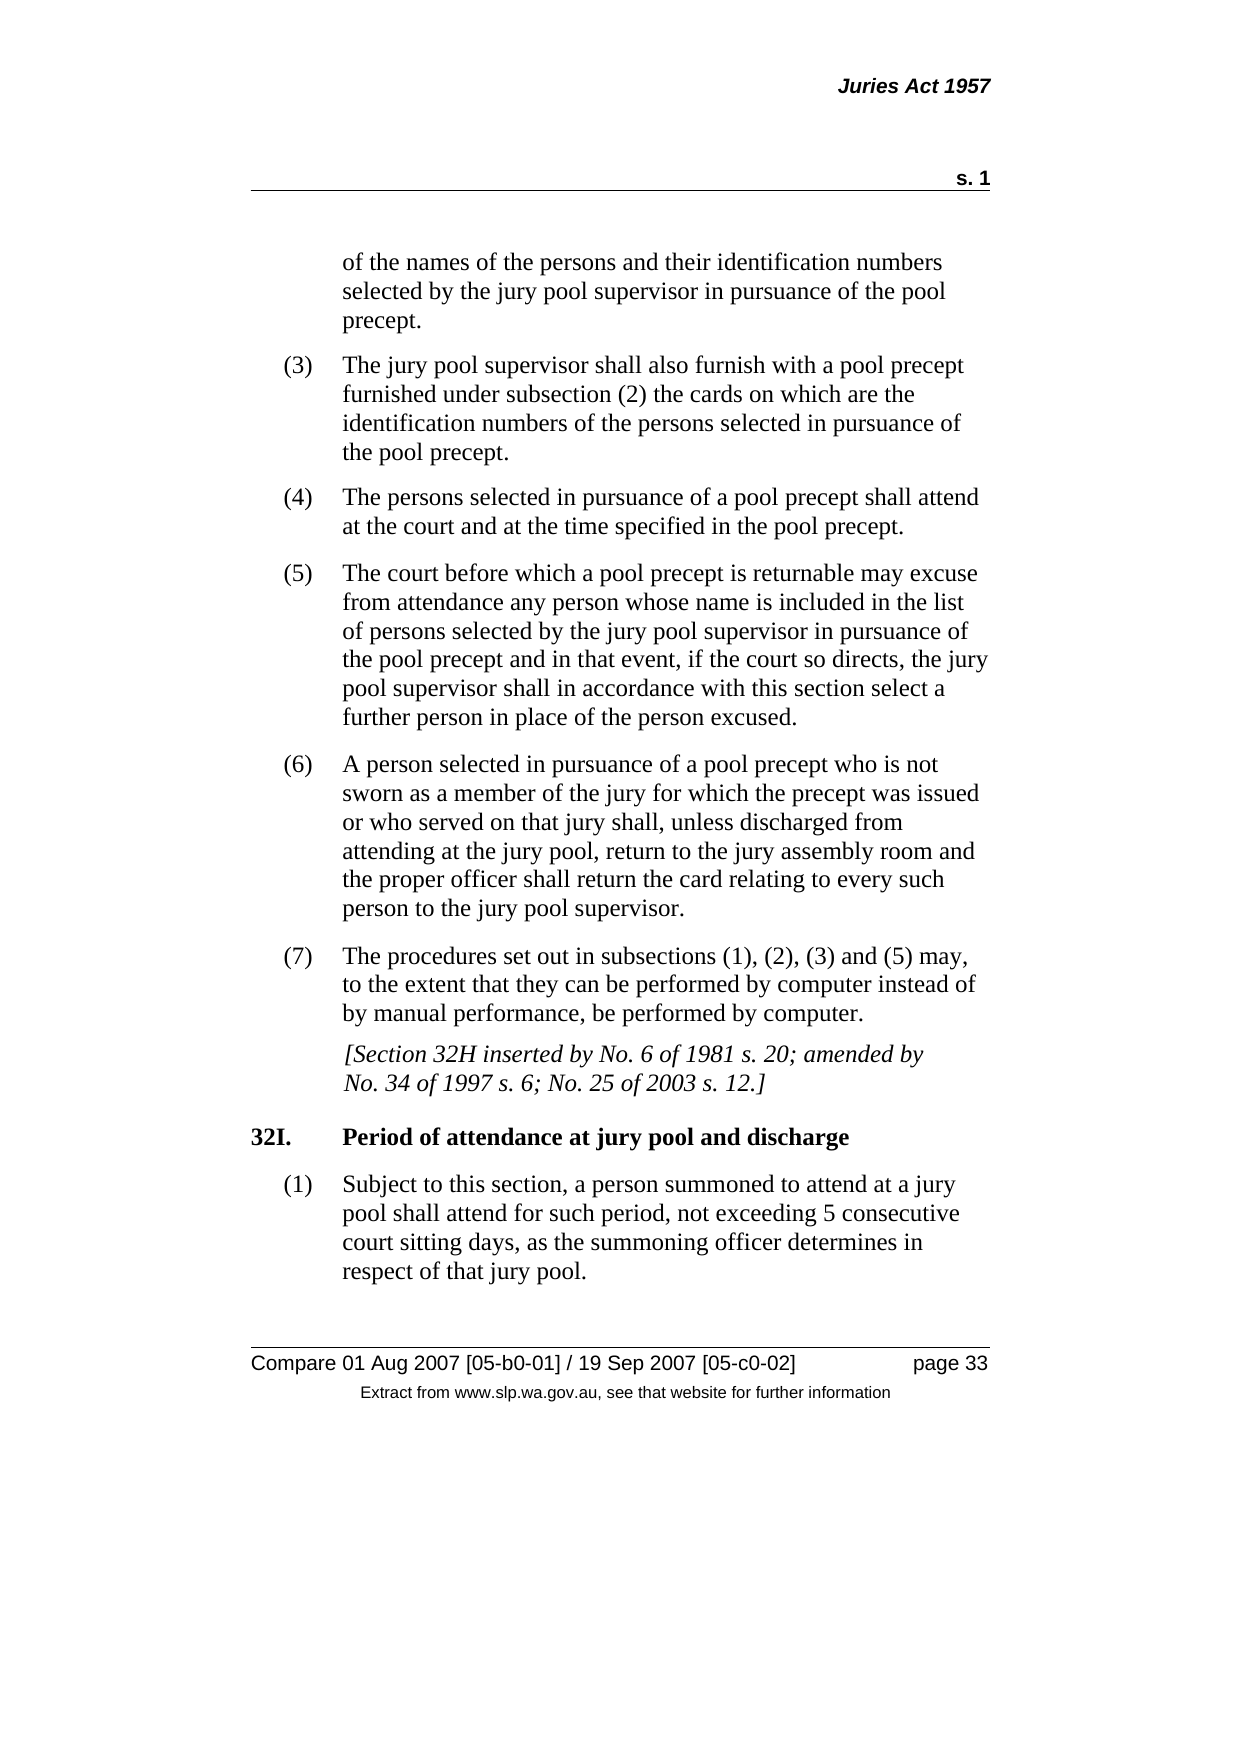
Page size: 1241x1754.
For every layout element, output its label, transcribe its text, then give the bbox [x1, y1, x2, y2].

text (4) The persons selected in pursuance of a pool precept shall attend at the court and at the time specified in the pool precept. [251, 482, 990, 539]
text (3) The jury pool supervisor shall also furnish with a pool precept furnished under subsection (2) the cards on which are the identification numbers of the persons selected in pursuance of the pool precept. [251, 350, 990, 465]
subtitle 32I. Period of attendance at jury pool and discharge [251, 1122, 990, 1151]
text [Section 32H inserted by No. 6 of 1981 s. 20; amended by No. 34 of 1997 s. 6; No. 25 of 2003 s. 12.] [251, 1039, 990, 1097]
text (1) Subject to this section, a person summoned to attend at a jury pool shall attend for such period, not exceeding 5 consecutive court sitting days, as the summoning officer determines in respect of that jury pool. [251, 1169, 990, 1284]
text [251, 247, 990, 334]
text (7) The procedures set out in subsections (1), (2), (3) and (5) may, to the extent that they can be performed by computer instead of by manual performance, be performed by computer. [251, 941, 990, 1027]
text (5) The court before which a pool precept is returnable may excuse from attendance any person whose name is included in the list of persons selected by the jury pool supervisor in pursuance of the pool precept and in that event, if the court so directs, the jury pool supervisor shall in accordance with this section select a further person in place of the person excused. [251, 558, 990, 731]
text (6) A person selected in pursuance of a pool precept who is not sworn as a member of the jury for which the precept was issued or who served on that jury shall, unless discharged from attending at the jury pool, return to the jury assembly room and the proper officer shall return the card relating to every such person to the jury pool supervisor. [251, 749, 990, 922]
